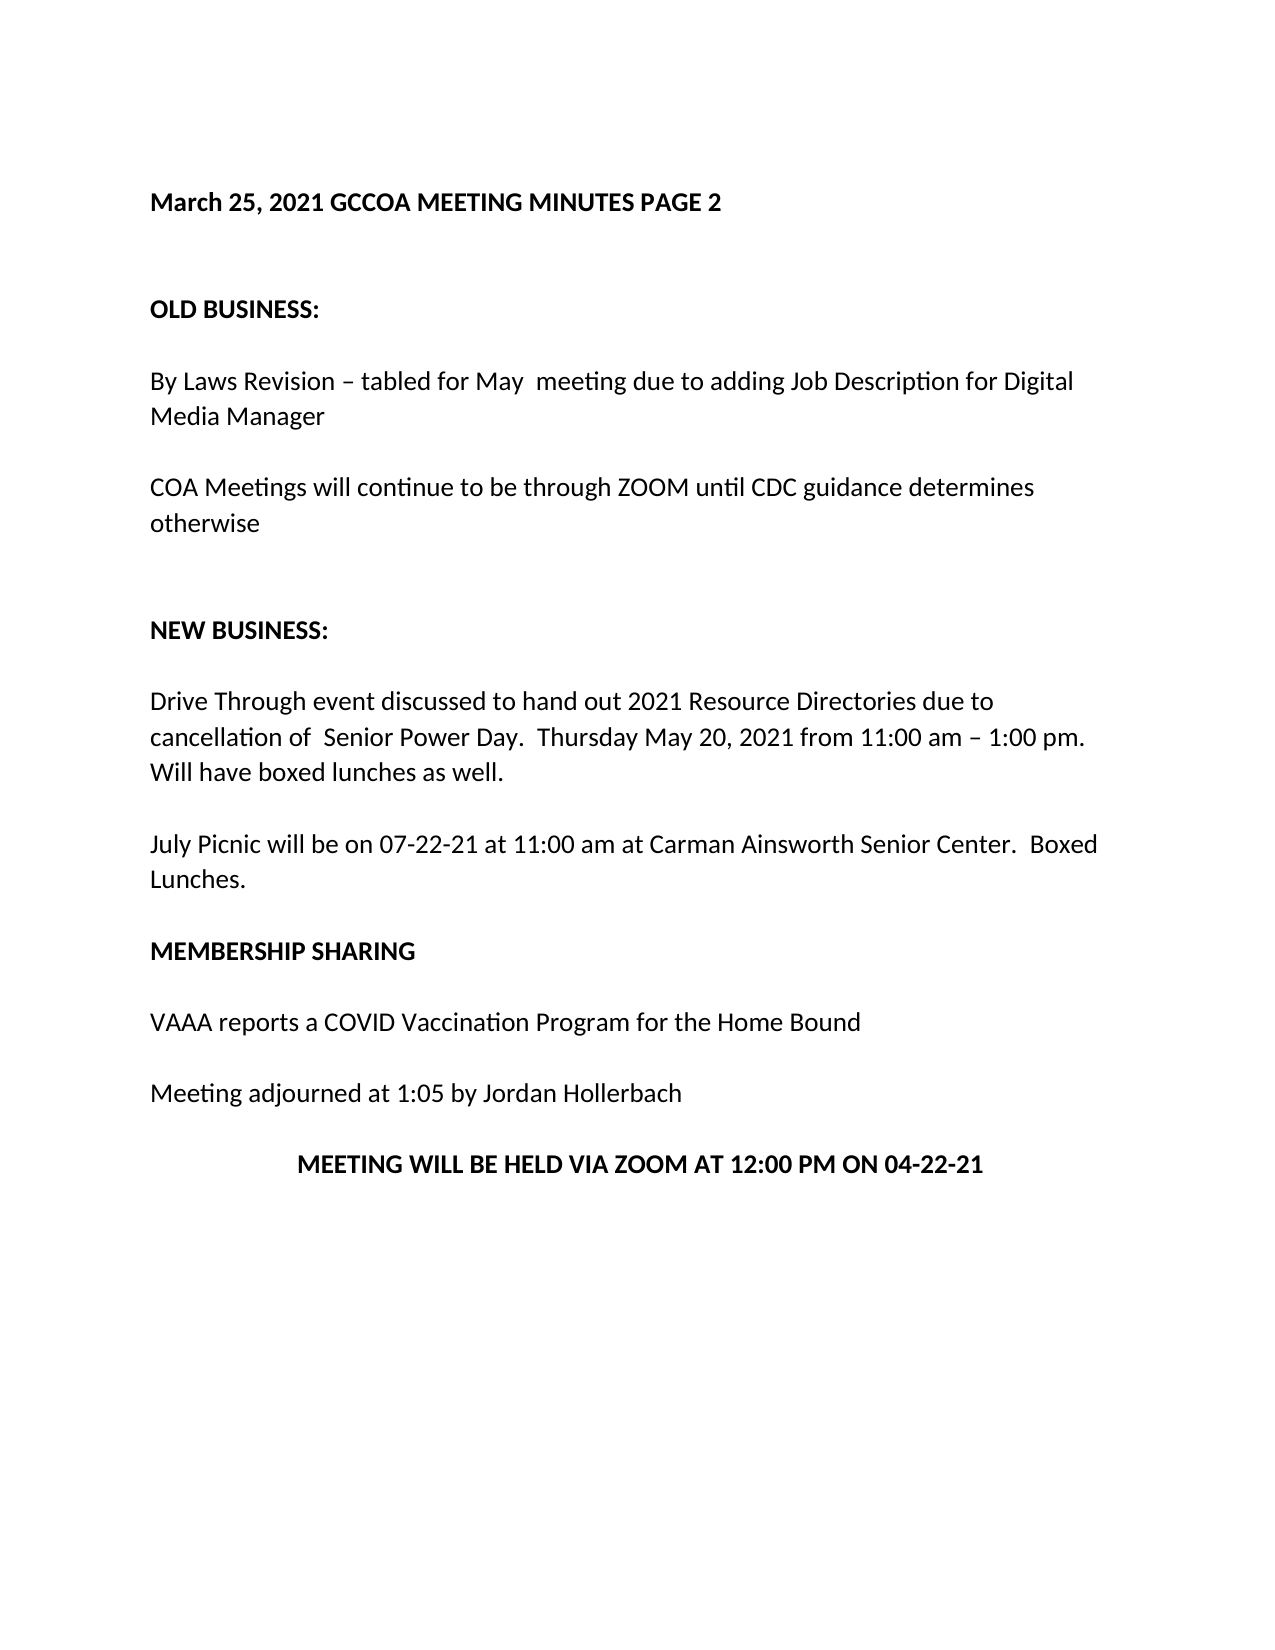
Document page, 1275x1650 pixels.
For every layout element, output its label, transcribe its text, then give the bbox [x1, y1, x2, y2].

text NEW BUSINESS: [150, 613, 1125, 646]
text March 25, 2021 GCCOA MEETING MINUTES PAGE 2 [150, 186, 1125, 219]
text MEETING WILL BE HELD VIA ZOOM AT 12:00 PM ON 04-22-21 [150, 1147, 1125, 1181]
text VAAA reports a COVID Vaccination Program for the Home Bound [150, 1005, 1125, 1038]
text COA Meetings will continue to be through ZOOM until CDC guidance determines otherwise [150, 471, 1125, 539]
text By Laws Revision – tabled for May meeting due to adding Job Description for Digital Media Manager [150, 364, 1125, 432]
text OLD BUSINESS: [150, 292, 1125, 326]
text Drive Through event discussed to hand out 2021 Resource Directories due to cancellation of Senior Power Day. Thursday May 20, 2021 from 11:00 am – 1:00 pm. Will have boxed lunches as well. [150, 684, 1125, 789]
text July Picnic will be on 07-22-21 at 11:00 am at Carman Ainsworth Senior Center. Boxed Lunches. [150, 827, 1125, 896]
text MEMBERSHIP SHARING [150, 934, 1125, 967]
text Meeting adjourned at 1:05 by Jordan Hollerbach [150, 1076, 1125, 1109]
